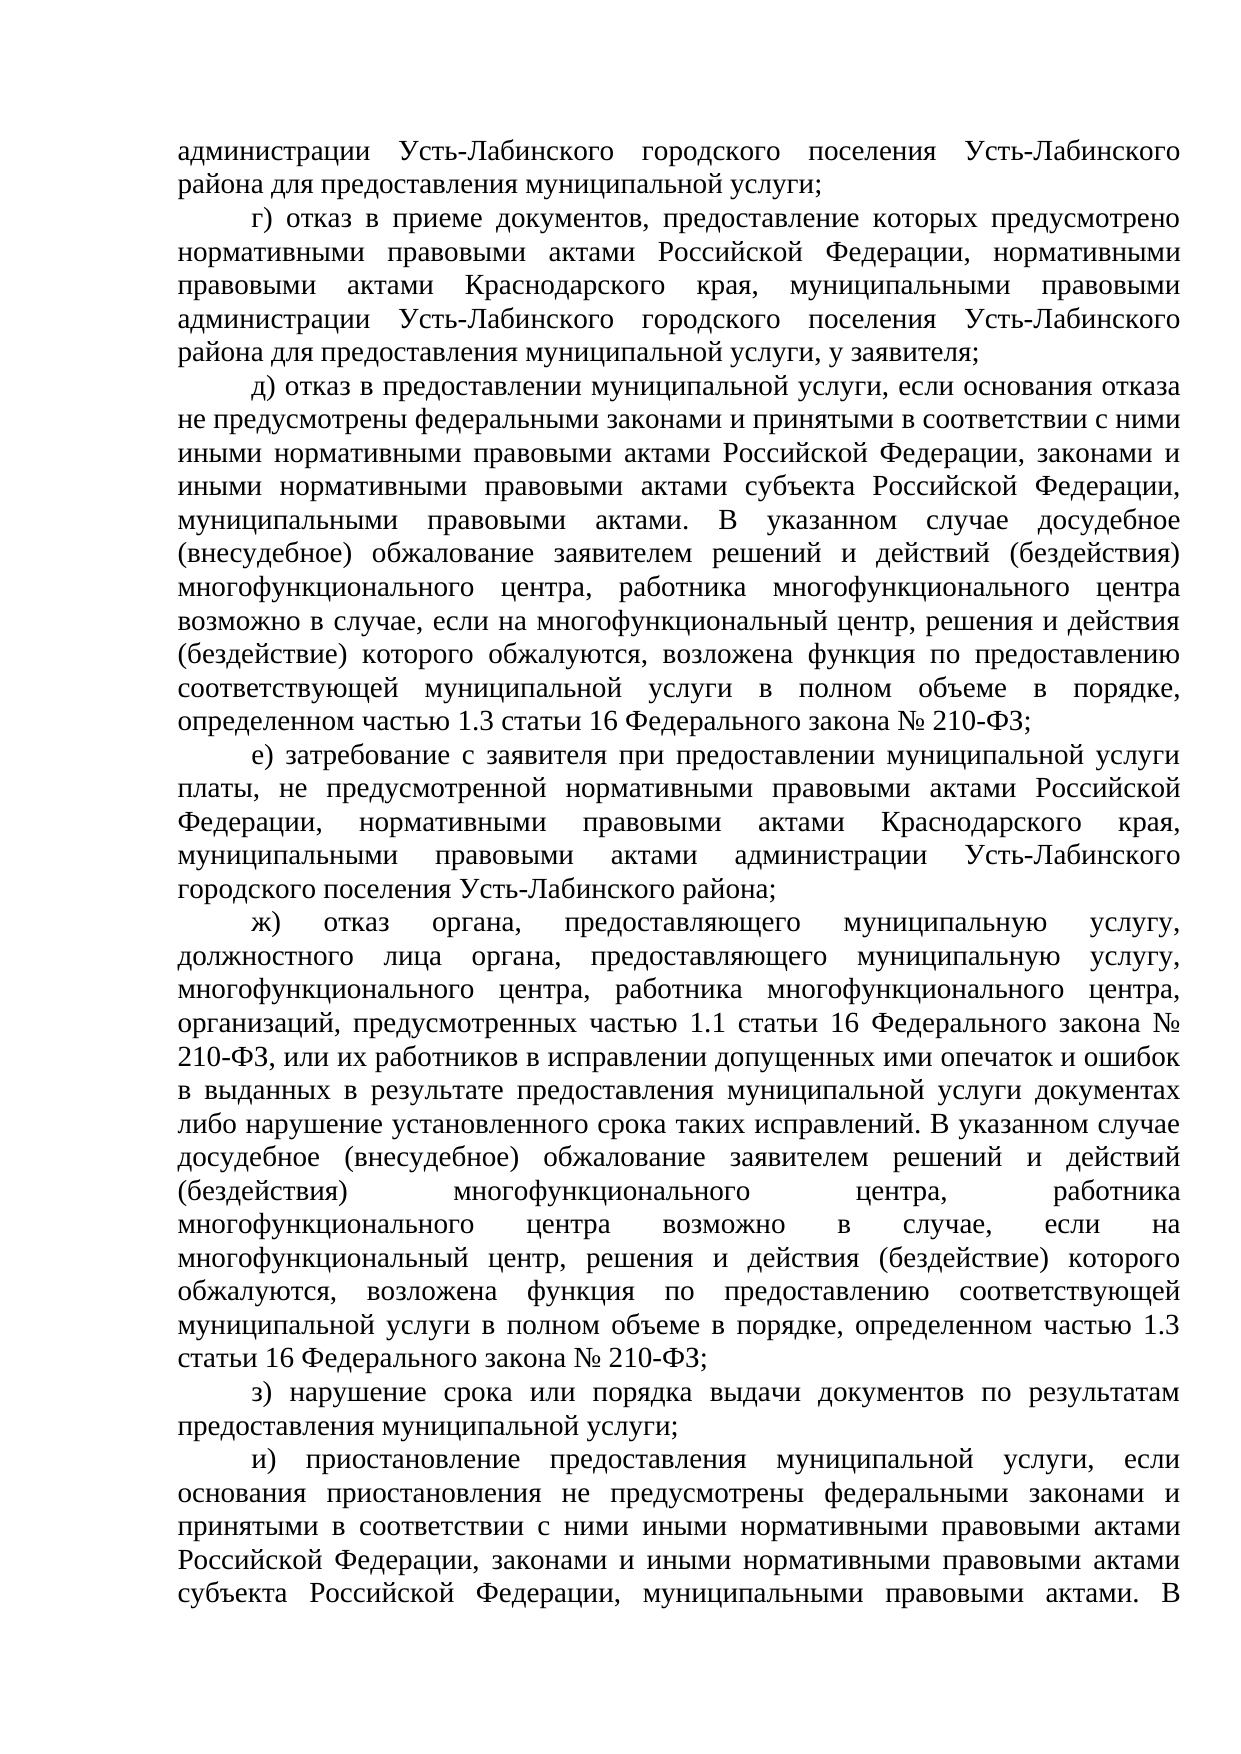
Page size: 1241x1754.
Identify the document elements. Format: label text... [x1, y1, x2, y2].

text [177, 133, 1181, 200]
text г) отказ в приеме документов, предоставление которых предусмотрено нормативными правовыми актами Российской Федерации, нормативными правовыми актами Краснодарского края, муниципальными правовыми администрации Усть-Лабинского городского поселения Усть-Лабинского района для предоставления муниципальной услуги, у заявителя; [177, 200, 1181, 368]
text з) нарушение срока или порядка выдачи документов по результатам предоставления муниципальной услуги; [177, 1374, 1181, 1441]
text е) затребование с заявителя при предоставлении муниципальной услуги платы, не предусмотренной нормативными правовыми актами Российской Федерации, нормативными правовыми актами Краснодарского края, муниципальными правовыми актами администрации Усть-Лабинского городского поселения Усть-Лабинского района; [177, 737, 1181, 904]
text д) отказ в предоставлении муниципальной услуги, если основания отказа не предусмотрены федеральными законами и принятыми в соответствии с ними иными нормативными правовыми актами Российской Федерации, законами и иными нормативными правовыми актами субъекта Российской Федерации, муниципальными правовыми актами. В указанном случае досудебное (внесудебное) обжалование заявителем решений и действий (бездействия) многофункционального центра, работника многофункционального центра возможно в случае, если на многофункциональный центр, решения и действия (бездействие) которого обжалуются, возложена функция по предоставлению соответствующей муниципальной услуги в полном объеме в порядке, определенном частью 1.3 статьи 16 Федерального закона № 210-ФЗ; [177, 368, 1181, 737]
text ж) отказ органа, предоставляющего муниципальную услугу, должностного лица органа, предоставляющего муниципальную услугу, многофункционального центра, работника многофункционального центра, организаций, предусмотренных частью 1.1 статьи 16 Федерального закона № 210-ФЗ, или их работников в исправлении допущенных ими опечаток и ошибок в выданных в результате предоставления муниципальной услуги документах либо нарушение установленного срока таких исправлений. В указанном случае досудебное (внесудебное) обжалование заявителем решений и действий (бездействия) многофункционального центра, работника многофункционального центра возможно в случае, если на многофункциональный центр, решения и действия (бездействие) которого обжалуются, возложена функция по предоставлению соответствующей муниципальной услуги в полном объеме в порядке, определенном частью 1.3 статьи 16 Федерального закона № 210-ФЗ; [177, 904, 1181, 1374]
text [177, 1441, 1181, 1609]
